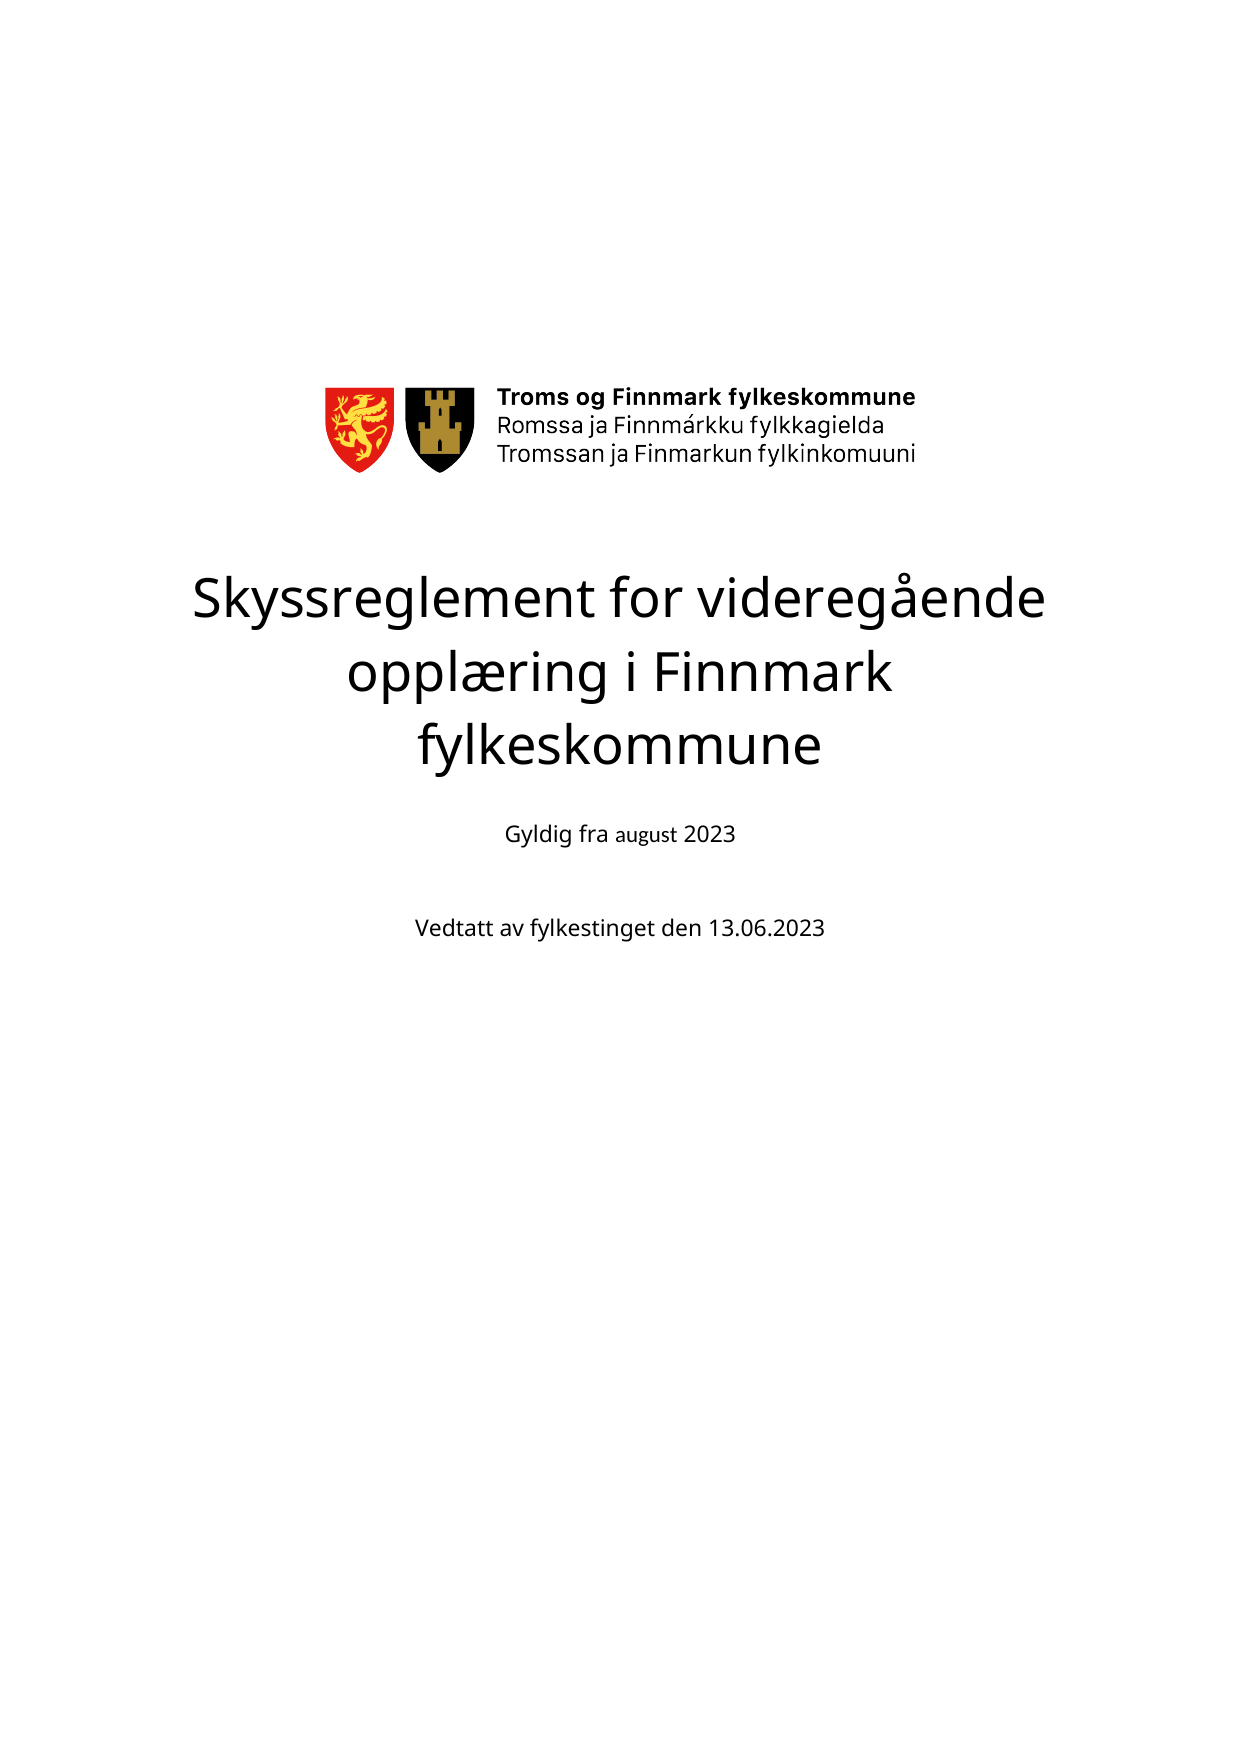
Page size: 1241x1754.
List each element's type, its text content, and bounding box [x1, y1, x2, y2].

text Gyldig fra august 2023 [148, 818, 1093, 849]
picture [325, 387, 915, 473]
title Skyssreglement for videregående opplæring i Finnmark fylkeskommune [148, 559, 1093, 781]
text Vedtatt av fylkestinget den 13.06.2023 [148, 912, 1093, 943]
